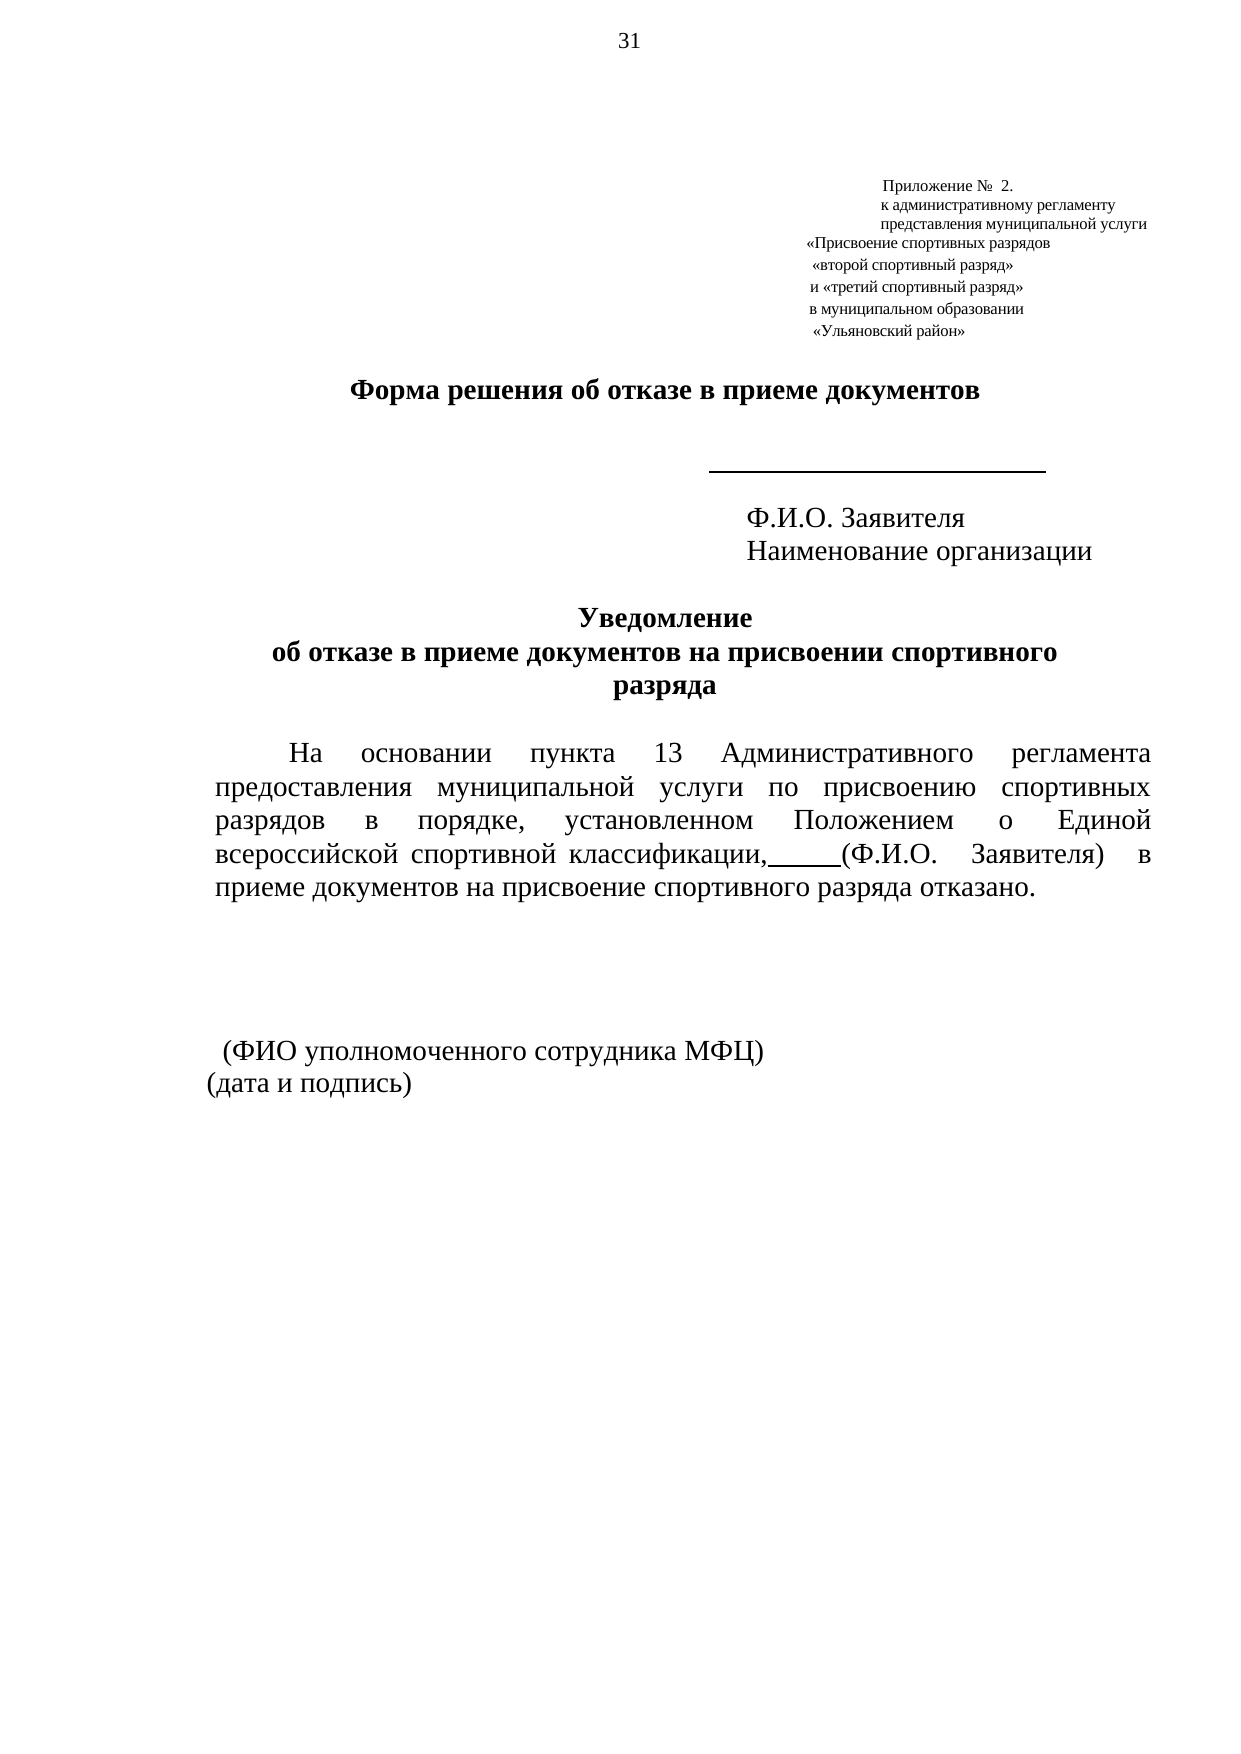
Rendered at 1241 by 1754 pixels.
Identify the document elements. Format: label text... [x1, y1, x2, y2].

text Наименование организации [746, 533, 1152, 566]
text (ФИО уполномоченного сотрудника МФЦ) [215, 1039, 1152, 1065]
text в муниципальном образовании [177, 299, 1152, 318]
text На основании пункта 13 Административного регламента предоставления муниципальной услуги по присвоению спортивных разрядов в порядке, установленном Положением о Единой всероссийской спортивной классификации, (Ф.И.О. Заявителя) в приеме документов на присвоение спортивного разряда отказано. [215, 735, 1151, 903]
text Форма решения об отказе в приеме документов [341, 372, 989, 406]
text Приложение № 2. [652, 176, 1152, 195]
text «Присвоение спортивных разрядов [177, 233, 1152, 252]
text Уведомление [341, 600, 989, 634]
text к административному регламенту [663, 195, 1152, 214]
text Ф.И.О. Заявителя [746, 507, 1152, 533]
text представления муниципальной услуги [177, 214, 1152, 233]
text (дата и подпись) [177, 1065, 1152, 1099]
text «Ульяновский район» [177, 321, 1152, 340]
text и «третий спортивный разряд» [177, 277, 1152, 296]
text «второй спортивный разряд» [177, 255, 1152, 274]
text об отказе в приеме документов на присвоении спортивного разряда [222, 634, 1108, 701]
